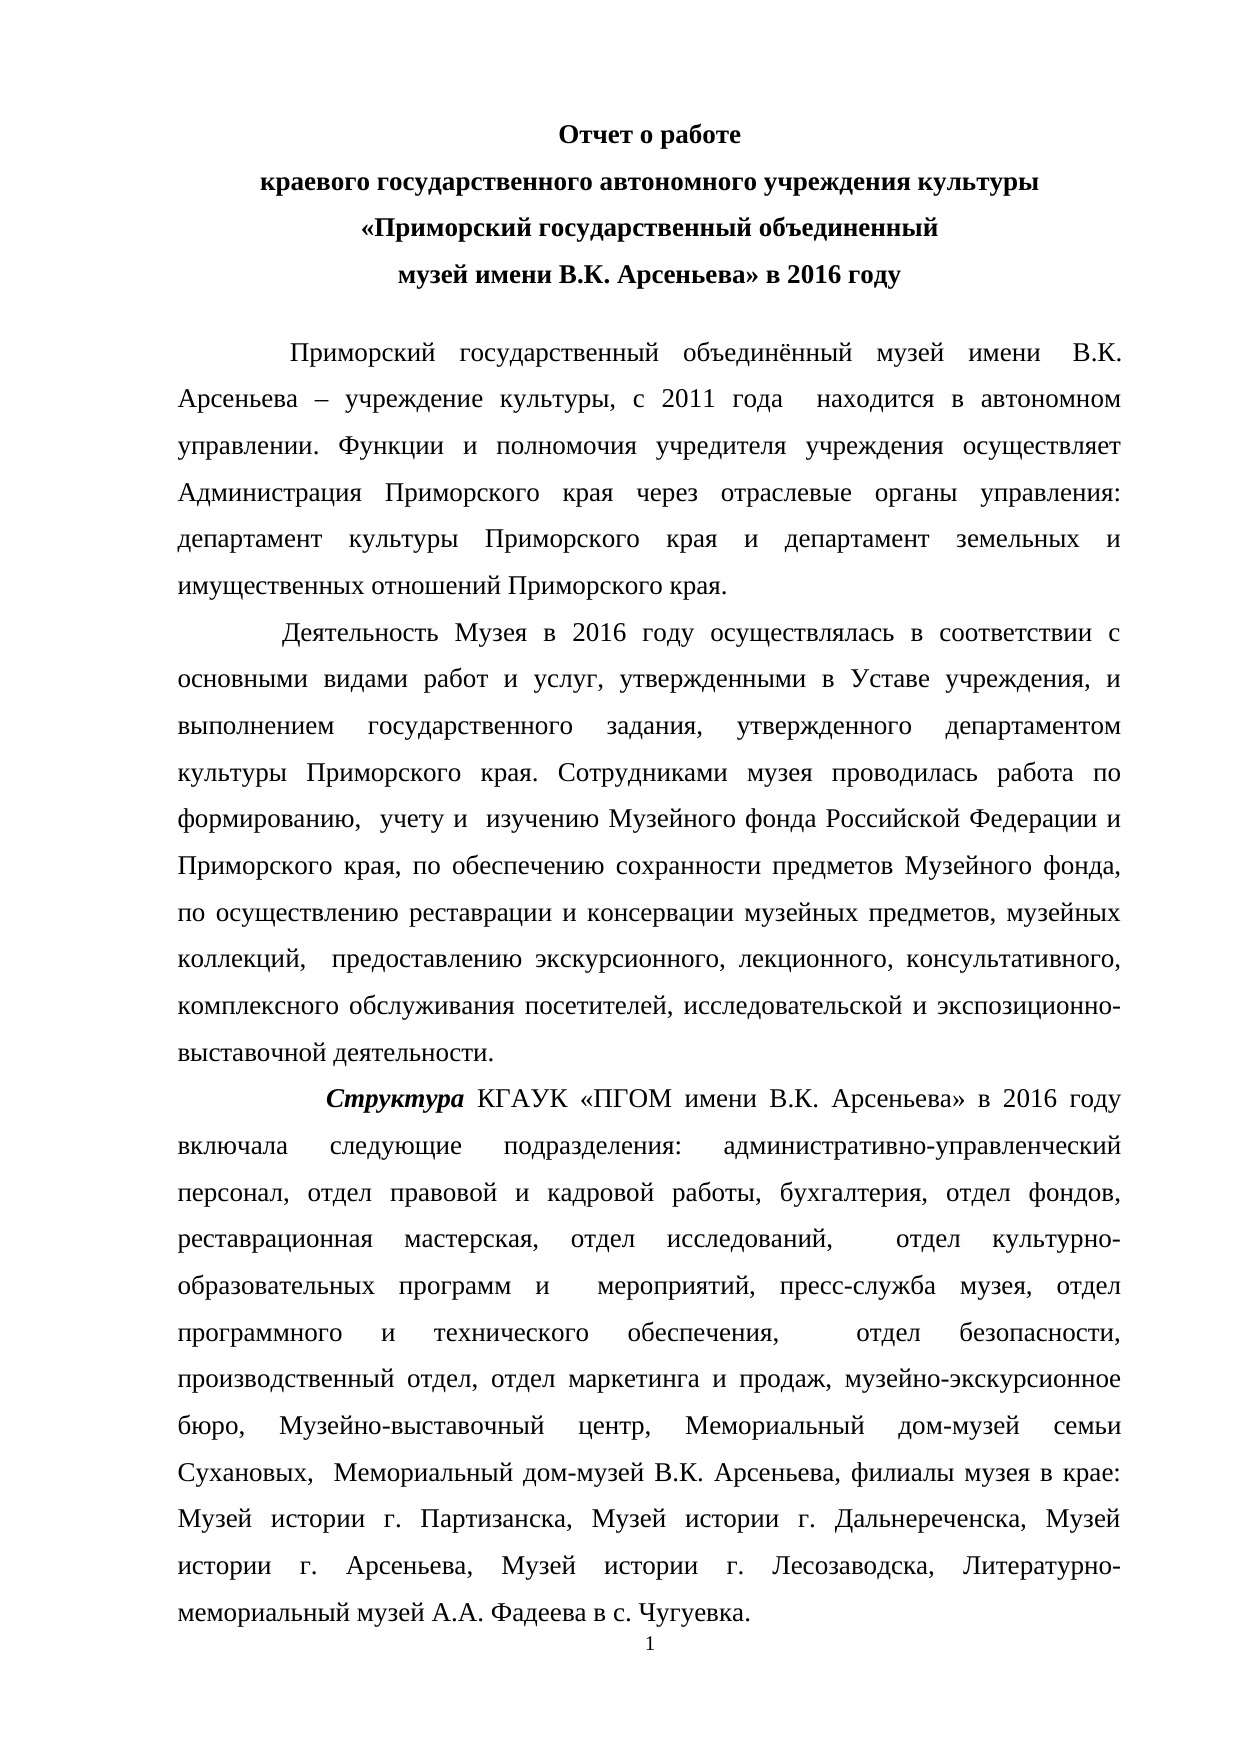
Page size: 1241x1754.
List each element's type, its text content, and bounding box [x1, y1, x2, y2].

text музей имени В.К. Арсеньева» в 2016 году [177, 258, 1122, 289]
title Отчет о работе [177, 118, 1122, 149]
text Деятельность Музея в 2016 году осуществлялась в соответствии с основными видами работ и услуг, утвержденными в Уставе учреждения, и выполнением государственного задания, утвержденного департаментом культуры Приморского края. Сотрудниками музея проводилась работа по формированию, учету и изучению Музейного фонда Российской Федерации и Приморского края, по обеспечению сохранности предметов Музейного фонда, по осуществлению реставрации и консервации музейных предметов, музейных коллекций, предоставлению экскурсионного, лекционного, консультативного, комплексного обслуживания посетителей, исследовательской и экспозиционно-выставочной деятельности. [177, 616, 1122, 1067]
text Приморский государственный объединённый музей имени В.К. Арсеньева – учреждение культуры, с 2011 года находится в автономном управлении. Функции и полномочия учредителя учреждения осуществляет Администрация Приморского края через отраслевые органы управления: департамент культуры Приморского края и департамент земельных и имущественных отношений Приморского края. [177, 336, 1122, 600]
text Структура КГАУК «ПГОМ имени В.К. Арсеньева» в 2016 году включала следующие подразделения: административно-управленческий персонал, отдел правовой и кадровой работы, бухгалтерия, отдел фондов, реставрационная мастерская, отдел исследований, отдел культурно-образовательных программ и мероприятий, пресс-служба музея, отдел программного и технического обеспечения, отдел безопасности, производственный отдел, отдел маркетинга и продаж, музейно-экскурсионное бюро, Музейно-выставочный центр, Мемориальный дом-музей семьи Сухановых, Мемориальный дом-музей В.К. Арсеньева, филиалы музея в крае: Музей истории г. Партизанска, Музей истории г. Дальнереченска, Музей истории г. Арсеньева, Музей истории г. Лесозаводска, Литературно-мемориальный музей А.А. Фадеева в с. Чугуевка. [177, 1083, 1122, 1627]
text «Приморский государственный объединенный [177, 211, 1122, 243]
title краевого государственного автономного учреждения культуры [177, 165, 1122, 196]
